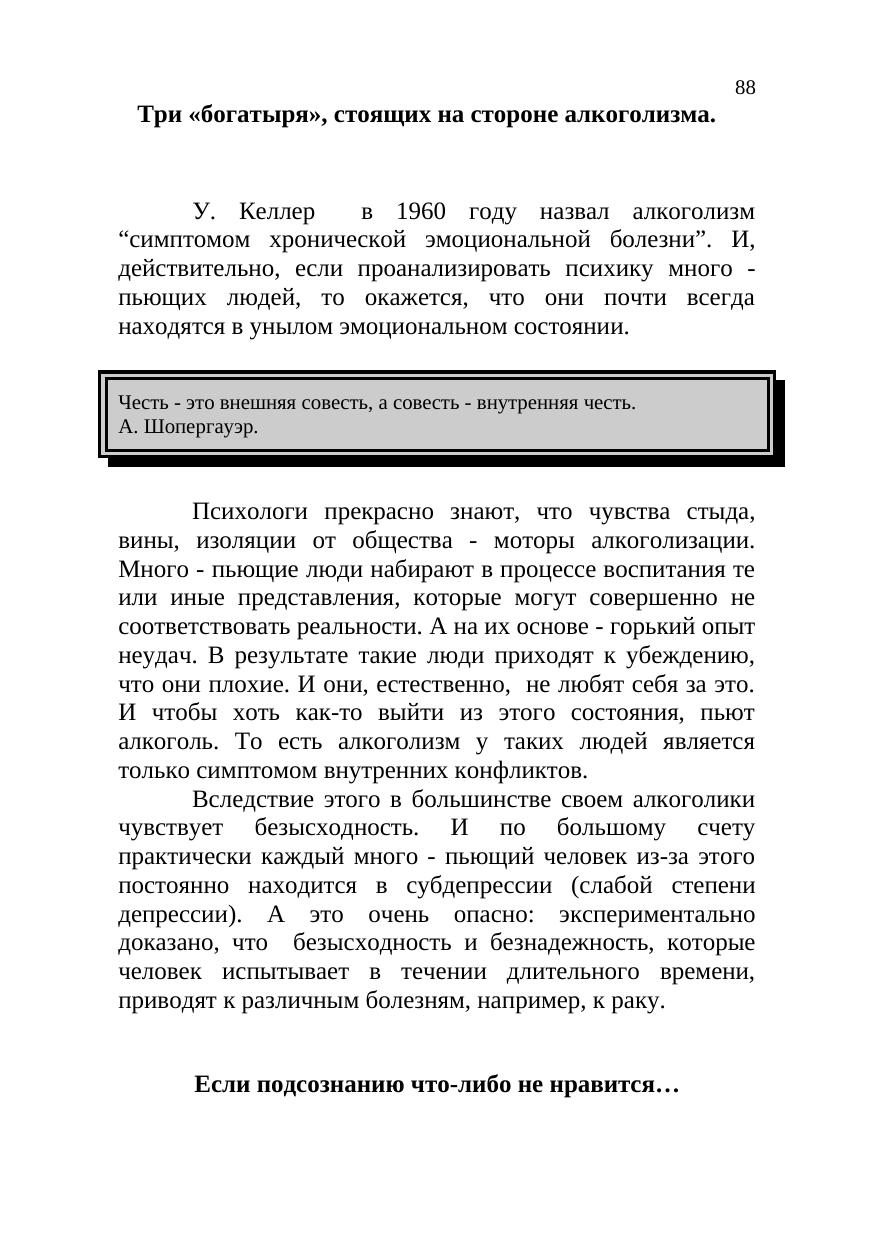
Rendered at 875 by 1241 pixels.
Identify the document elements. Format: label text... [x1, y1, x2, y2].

text Если подсознанию что-либо не нравится… [118, 1069, 756, 1098]
text Вследствие этого в большинстве своем алкоголики чувствует безысходность. И по большому счету практически каждый много - пьющий человек из-за этого постоянно находится в субдепрессии (слабой степени депрессии). А это очень опасно: экспериментально доказано, что безысходность и безнадежность, которые человек испытывает в течении длительного времени, приводят к различным болезням, например, к раку. [118, 784, 756, 1014]
text Психологи прекрасно знают, что чувства стыда, вины, изоляции от общества - моторы алкоголизации. Много - пьющие люди набирают в процессе воспитания те или иные представления, которые могут совершенно не соответствовать реальности. А на их основе - горький опыт неудач. В результате такие люди приходят к убеждению, что они плохие. И они, естественно, не любят себя за это. И чтобы хоть как-то выйти из этого состояния, пьют алкоголь. То есть алкоголизм у таких людей является только симптомом внутренних конфликтов. [118, 496, 756, 784]
text Честь - это внешняя совесть, а совесть - внутренняя честь. [101, 374, 773, 394]
text А. Шопергауэр. [101, 394, 773, 455]
text У. Келлер в 1960 году назвал алкоголизм “симптомом хронической эмоциональной болезни”. И, действительно, если проанализировать психику много - пьющих людей, то окажется, что они почти всегда находятся в унылом эмоциональном состоянии. [118, 196, 756, 339]
text Три «богатыря», стоящих на стороне алкоголизма. [118, 99, 756, 128]
